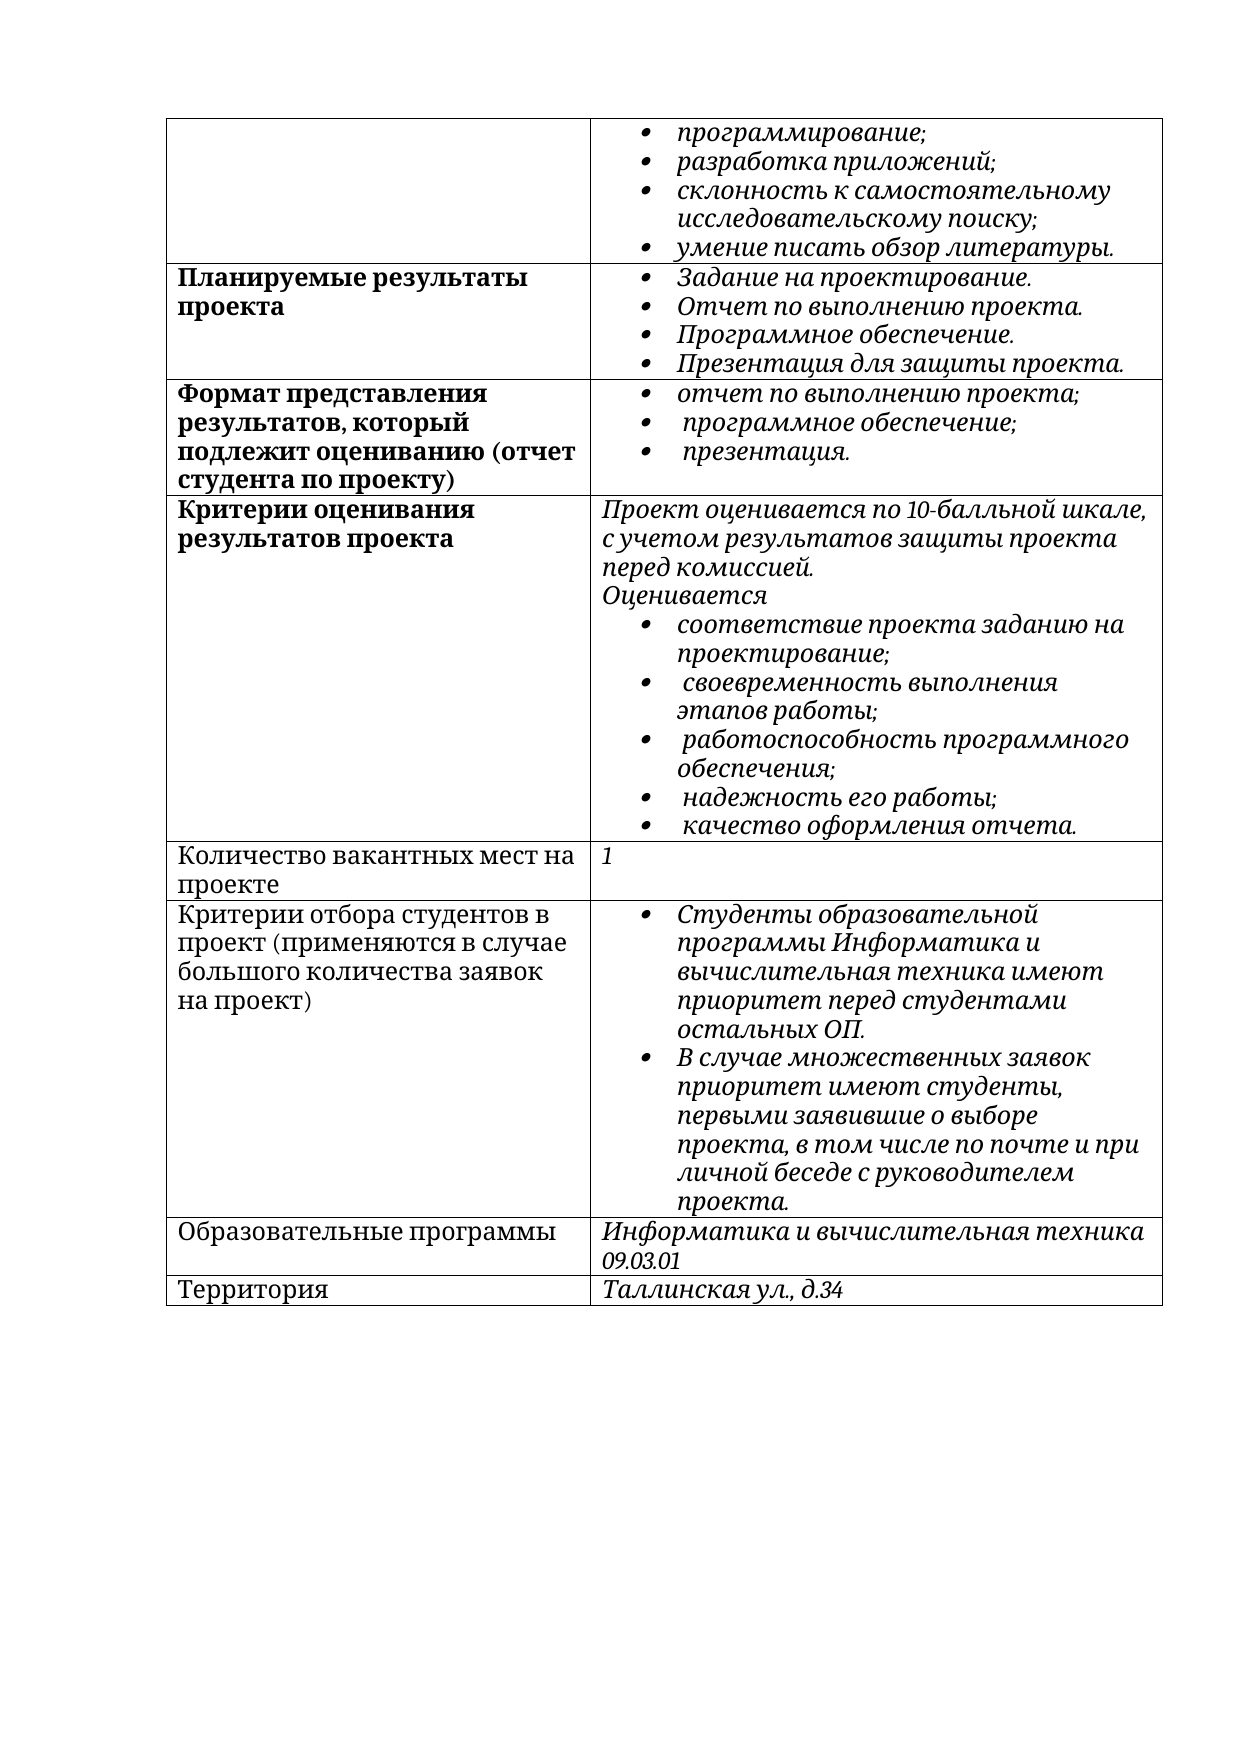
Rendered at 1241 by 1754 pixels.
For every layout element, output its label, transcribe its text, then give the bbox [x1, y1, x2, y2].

table_cell Студенты образовательной программы Информатика и вычислительная техника имеют приоритет перед студентами остальных ОП. В случае множественных заявок приоритет имеют студенты, первыми заявившие о выборе проекта, в том числе по почте и при личной беседе с руководителем проекта. [591, 901, 1162, 1217]
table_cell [167, 119, 590, 263]
table_cell Информатика и вычислительная техника 09.03.01 [591, 1218, 1162, 1275]
table_cell Территория [167, 1276, 590, 1305]
table_cell Планируемые результаты проекта [167, 264, 590, 379]
table_cell Количество вакантных мест на проекте [167, 842, 590, 899]
table_cell Критерии отбора студентов в проект (применяются в случае большого количества заявок на проект) [167, 901, 590, 1217]
table_cell Образовательные программы [167, 1218, 590, 1275]
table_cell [591, 119, 1162, 263]
table_cell Критерии оценивания результатов проекта [167, 496, 590, 841]
table_cell отчет по выполнению проекта; программное обеспечение; презентация. [591, 380, 1162, 495]
table_cell Задание на проектирование. Отчет по выполнению проекта. Программное обеспечение. Презентация для защиты проекта. [591, 264, 1162, 379]
table_cell Проект оценивается по 10-балльной шкале, с учетом результатов защиты проекта перед комиссией. Оценивается соответствие проекта заданию на проектирование; своевременность выполнения этапов работы; работоспособность программного обеспечения; надежность его работы; качество оформления отчета. [591, 496, 1162, 841]
table_cell Формат представления результатов, который подлежит оцениванию (отчет студента по проекту) [167, 380, 590, 495]
table_cell 1 [591, 842, 1162, 899]
table_cell Таллинская ул., д.34 [591, 1276, 1162, 1305]
